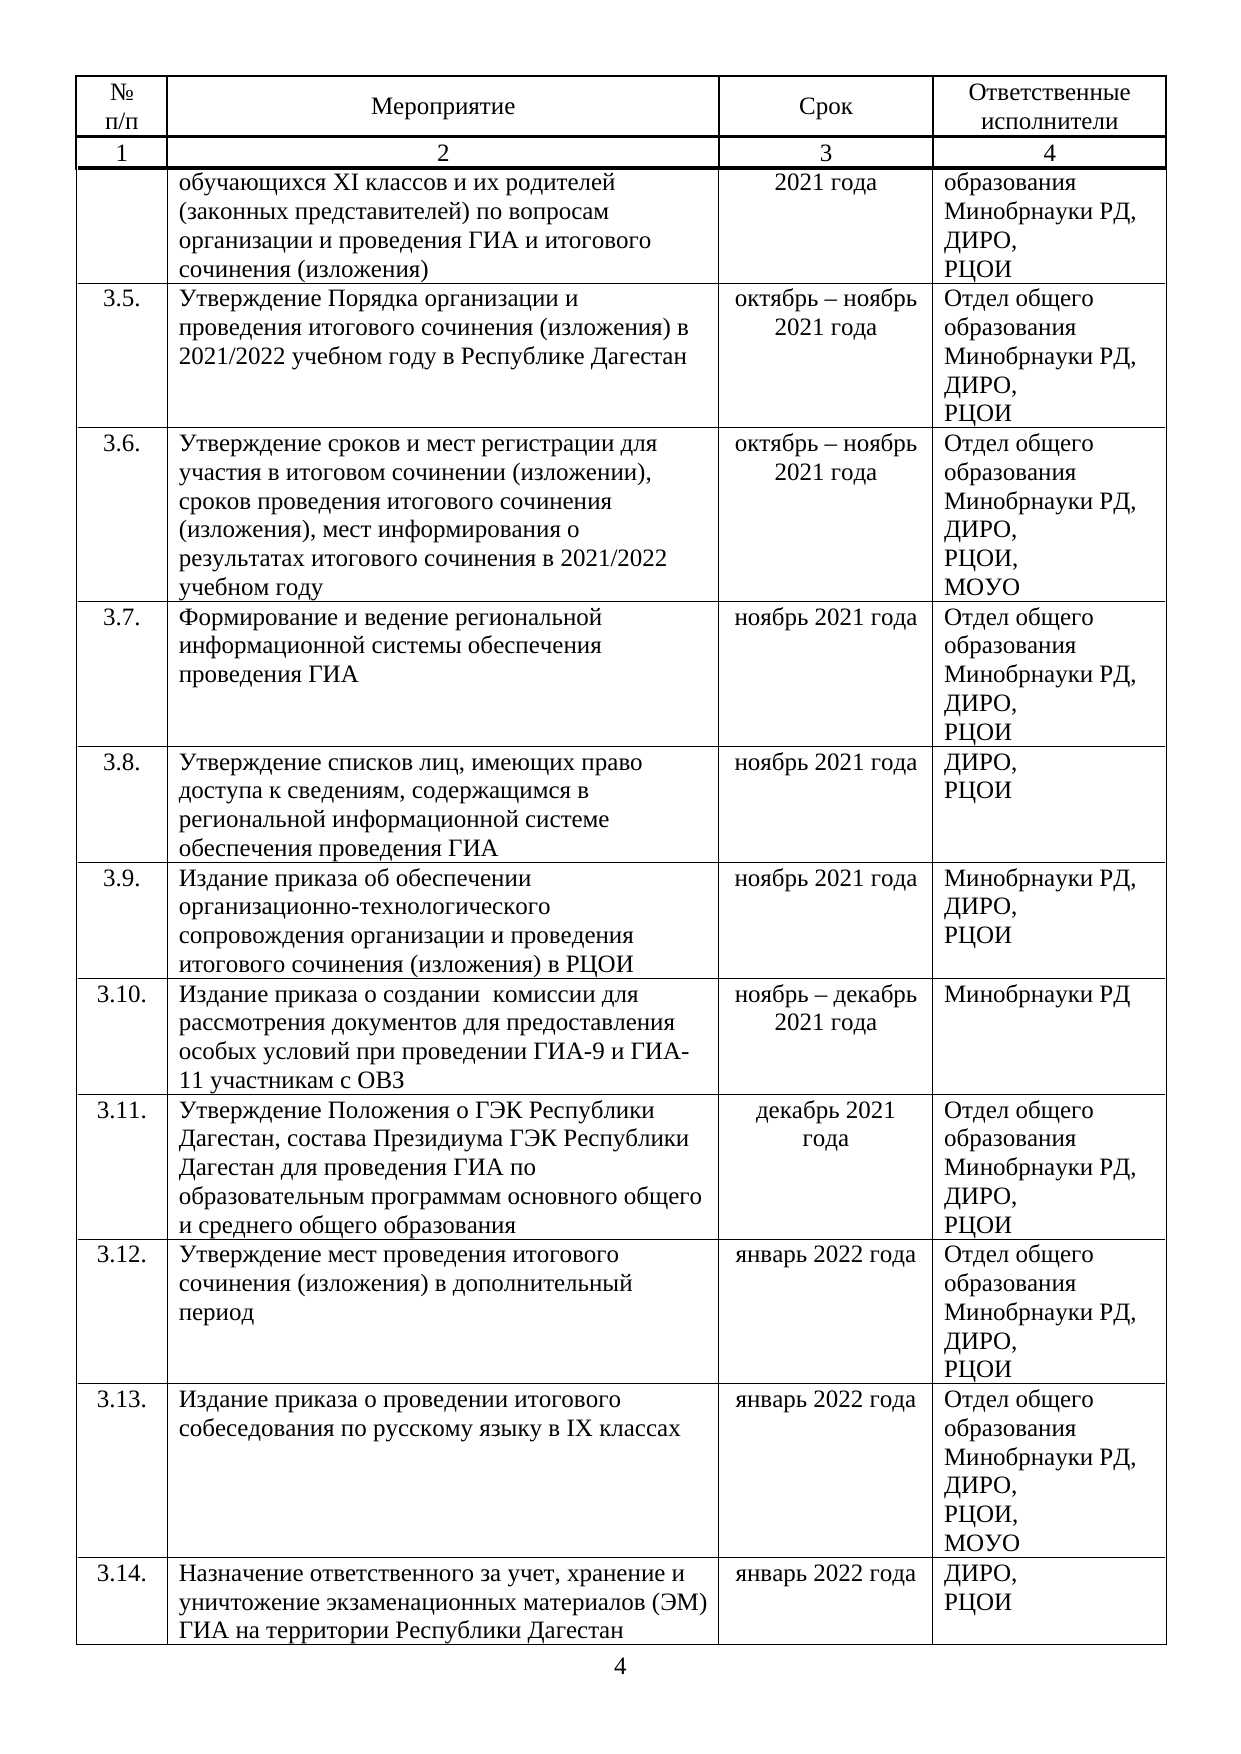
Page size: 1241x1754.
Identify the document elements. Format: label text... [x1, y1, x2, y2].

table_cell ноябрь 2021 года [719, 863, 932, 978]
table_cell 3.9. [77, 863, 167, 978]
table_cell Отдел общего образования Минобрнауки РД, ДИРО, РЦОИ [933, 283, 1166, 427]
table_cell 3.14. [77, 1558, 167, 1644]
table_cell Утверждение сроков и мест регистрации для участия в итоговом сочинении (изложении), сроков проведения итогового сочинения (изложения), мест информирования о результатах итогового сочинения в 2021/2022 учебном году [168, 428, 718, 601]
table_cell Формирование и ведение региональной информационной системы обеспечения проведения ГИА [168, 602, 718, 746]
table_header Мероприятие [168, 77, 718, 134]
table_cell 3.5. [77, 284, 167, 427]
table_cell 3.7. [77, 602, 167, 746]
table_cell Отдел общего образования Минобрнауки РД, ДИРО, РЦОИ, МОУО [933, 427, 1166, 601]
table_cell Минобрнауки РД [933, 978, 1166, 1094]
table_cell 2 [168, 138, 718, 166]
table_cell Утверждение Положения о ГЭК Республики Дагестан, состава Президиума ГЭК Республики Дагестан для проведения ГИА по образовательным программам основного общего и среднего общего образования [168, 1095, 718, 1238]
table_header № п/п [77, 77, 166, 134]
table_cell октябрь – ноябрь 2021 года [719, 428, 932, 601]
table_cell Издание приказа о создании комиссии для рассмотрения документов для предоставления особых условий при проведении ГИА-9 и ГИА-11 участникам с ОВЗ [168, 979, 718, 1094]
table_cell 3.10. [77, 979, 167, 1094]
table_cell Отдел общего образования Минобрнауки РД, ДИРО, РЦОИ [933, 1094, 1166, 1238]
table_cell 3.8. [77, 747, 167, 862]
table_cell 3 [720, 138, 932, 166]
table_cell Отдел общего образования Минобрнауки РД, ДИРО, РЦОИ, МОУО [933, 1383, 1166, 1557]
table_cell 1 [77, 138, 166, 166]
table_cell 3.4. [77, 167, 167, 282]
table_cell ДИРО, РЦОИ [933, 746, 1166, 862]
table_cell октябрь – ноябрь 2021 года [719, 170, 932, 282]
table_cell ноябрь 2021 года [719, 602, 932, 746]
table_cell Отдел общего образования Минобрнауки РД, ДИРО, РЦОИ [933, 1239, 1166, 1383]
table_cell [168, 170, 718, 282]
table_cell 3.12. [77, 1240, 167, 1383]
table_cell Утверждение мест проведения итогового сочинения (изложения) в дополнительный период [168, 1240, 718, 1383]
table_cell 3.11. [77, 1095, 167, 1238]
table_cell Минобрнауки РД, ДИРО, РЦОИ [933, 862, 1166, 978]
table_cell октябрь – ноябрь 2021 года [719, 284, 932, 427]
table_cell Отдел общего образования Минобрнауки РД, ДИРО, РЦОИ [933, 601, 1166, 746]
table_header Ответственные исполнители [934, 77, 1165, 134]
table_cell Назначение ответственного за учет, хранение и уничтожение экзаменационных материалов (ЭМ) ГИА на территории Республики Дагестан [168, 1558, 718, 1644]
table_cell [933, 170, 1166, 282]
table_cell Издание приказа о проведении итогового собеседования по русскому языку в IX классах [168, 1384, 718, 1557]
table_cell декабрь 2021 года [719, 1095, 932, 1238]
table_cell 3.6. [77, 428, 167, 601]
table_cell ноябрь – декабрь 2021 года [719, 979, 932, 1094]
table_cell Издание приказа об обеспечении организационно-технологического сопровождения организации и проведения итогового сочинения (изложения) в РЦОИ [168, 863, 718, 978]
table_cell 3.13. [77, 1384, 167, 1557]
table_cell ДИРО, РЦОИ [933, 1557, 1166, 1644]
table_cell Утверждение списков лиц, имеющих право доступа к сведениям, содержащимся в региональной информационной системе обеспечения проведения ГИА [168, 747, 718, 862]
table_cell Утверждение Порядка организации и проведения итогового сочинения (изложения) в 2021/2022 учебном году в Республике Дагестан [168, 284, 718, 427]
table_cell январь 2022 года [719, 1558, 932, 1644]
table_cell январь 2022 года [719, 1384, 932, 1557]
table_header Срок [720, 77, 932, 134]
table_cell 4 [934, 138, 1165, 166]
table_cell январь 2022 года [719, 1240, 932, 1383]
table_cell ноябрь 2021 года [719, 747, 932, 862]
